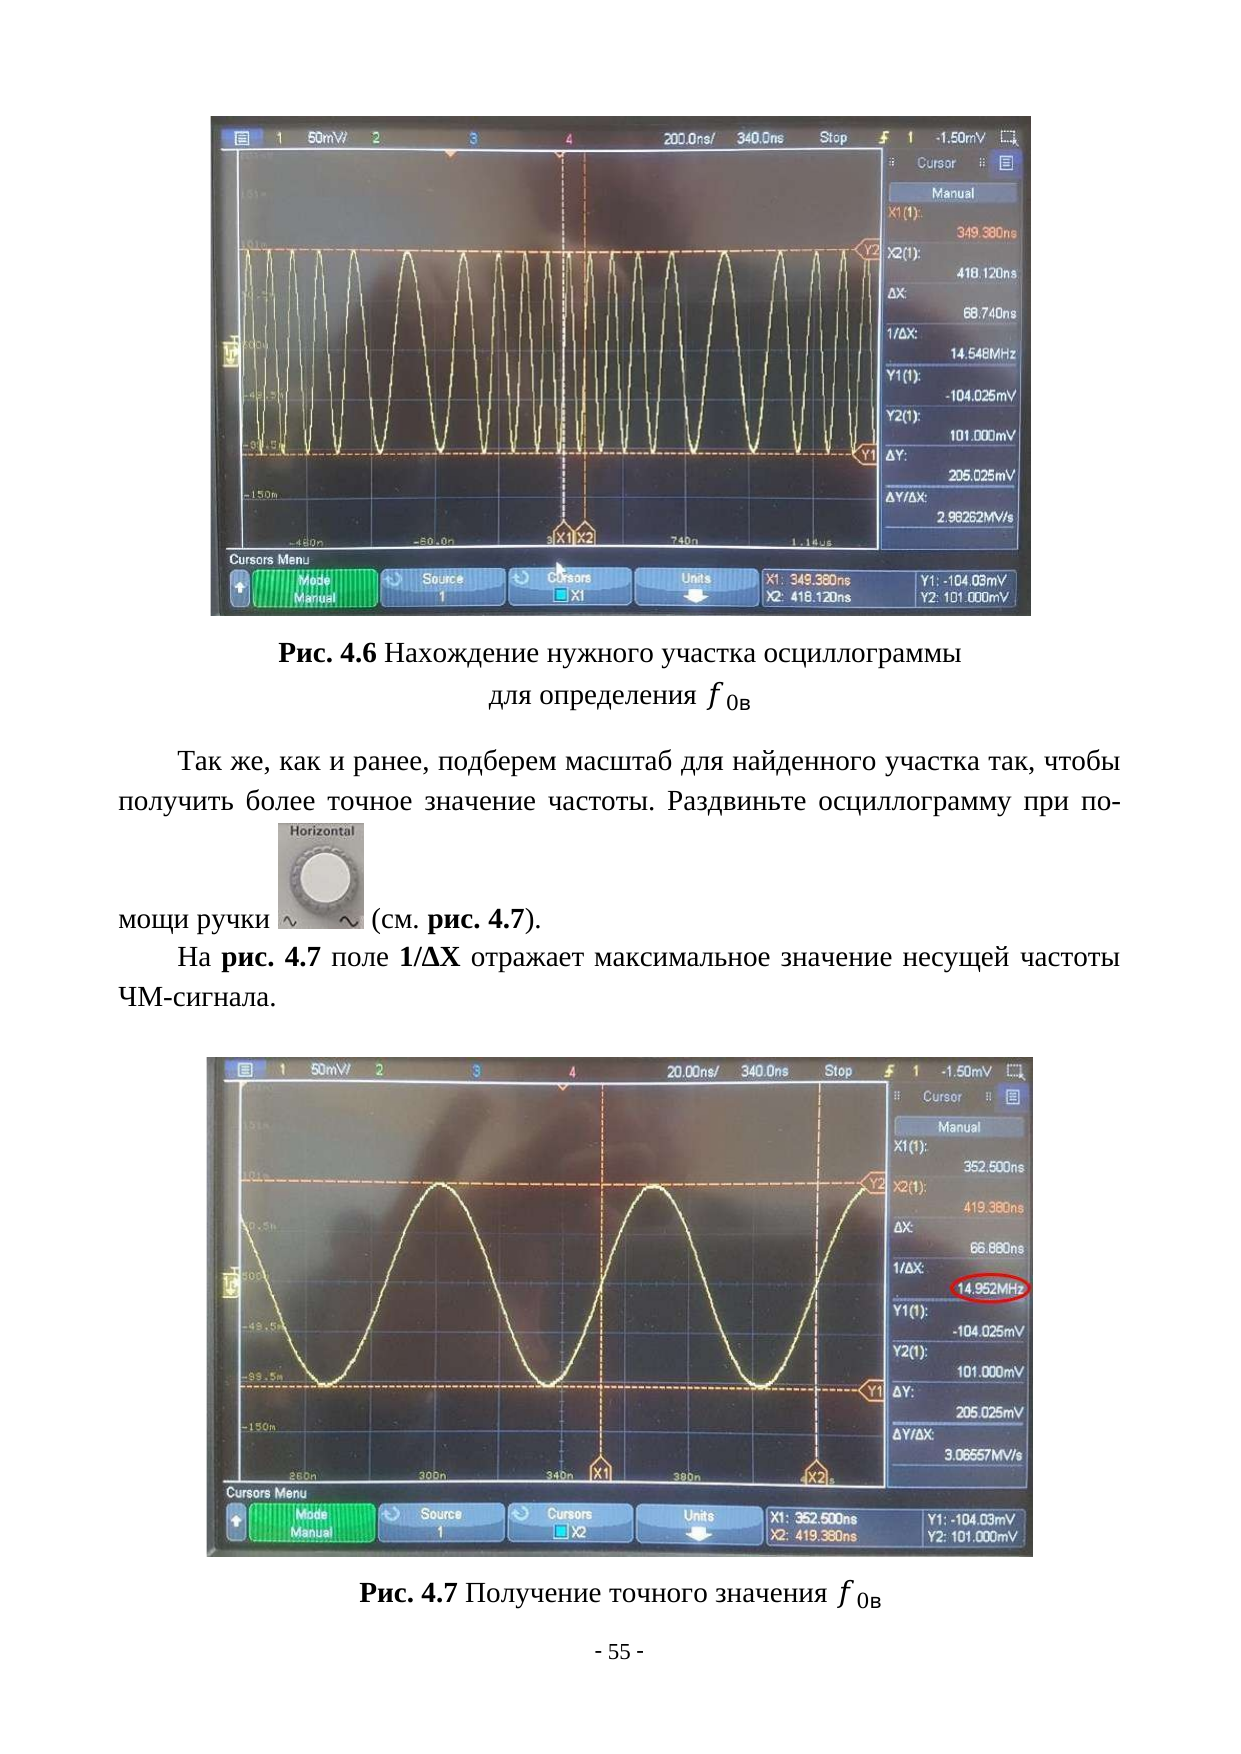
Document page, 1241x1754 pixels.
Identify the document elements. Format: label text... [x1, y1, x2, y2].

picture [206, 1057, 1033, 1557]
picture [278, 823, 364, 929]
text На рис. 4.7 поле 1/∆X отражает максимальное значение несущей частоты [177, 941, 1163, 973]
text Рис. 4.6 Нахождение нужного участка осциллограммы для определения 𝑓0в [263, 636, 976, 715]
picture [210, 116, 1031, 616]
text Так же, как и ранее, подберем масштаб для найденного участка так, чтобы получить более точное значение частоты. Раздвиньте осциллограмму при по- мощи ручки (см. рис. 4.7). [118, 743, 1122, 934]
text ЧМ-сигнала. [118, 979, 1163, 1013]
